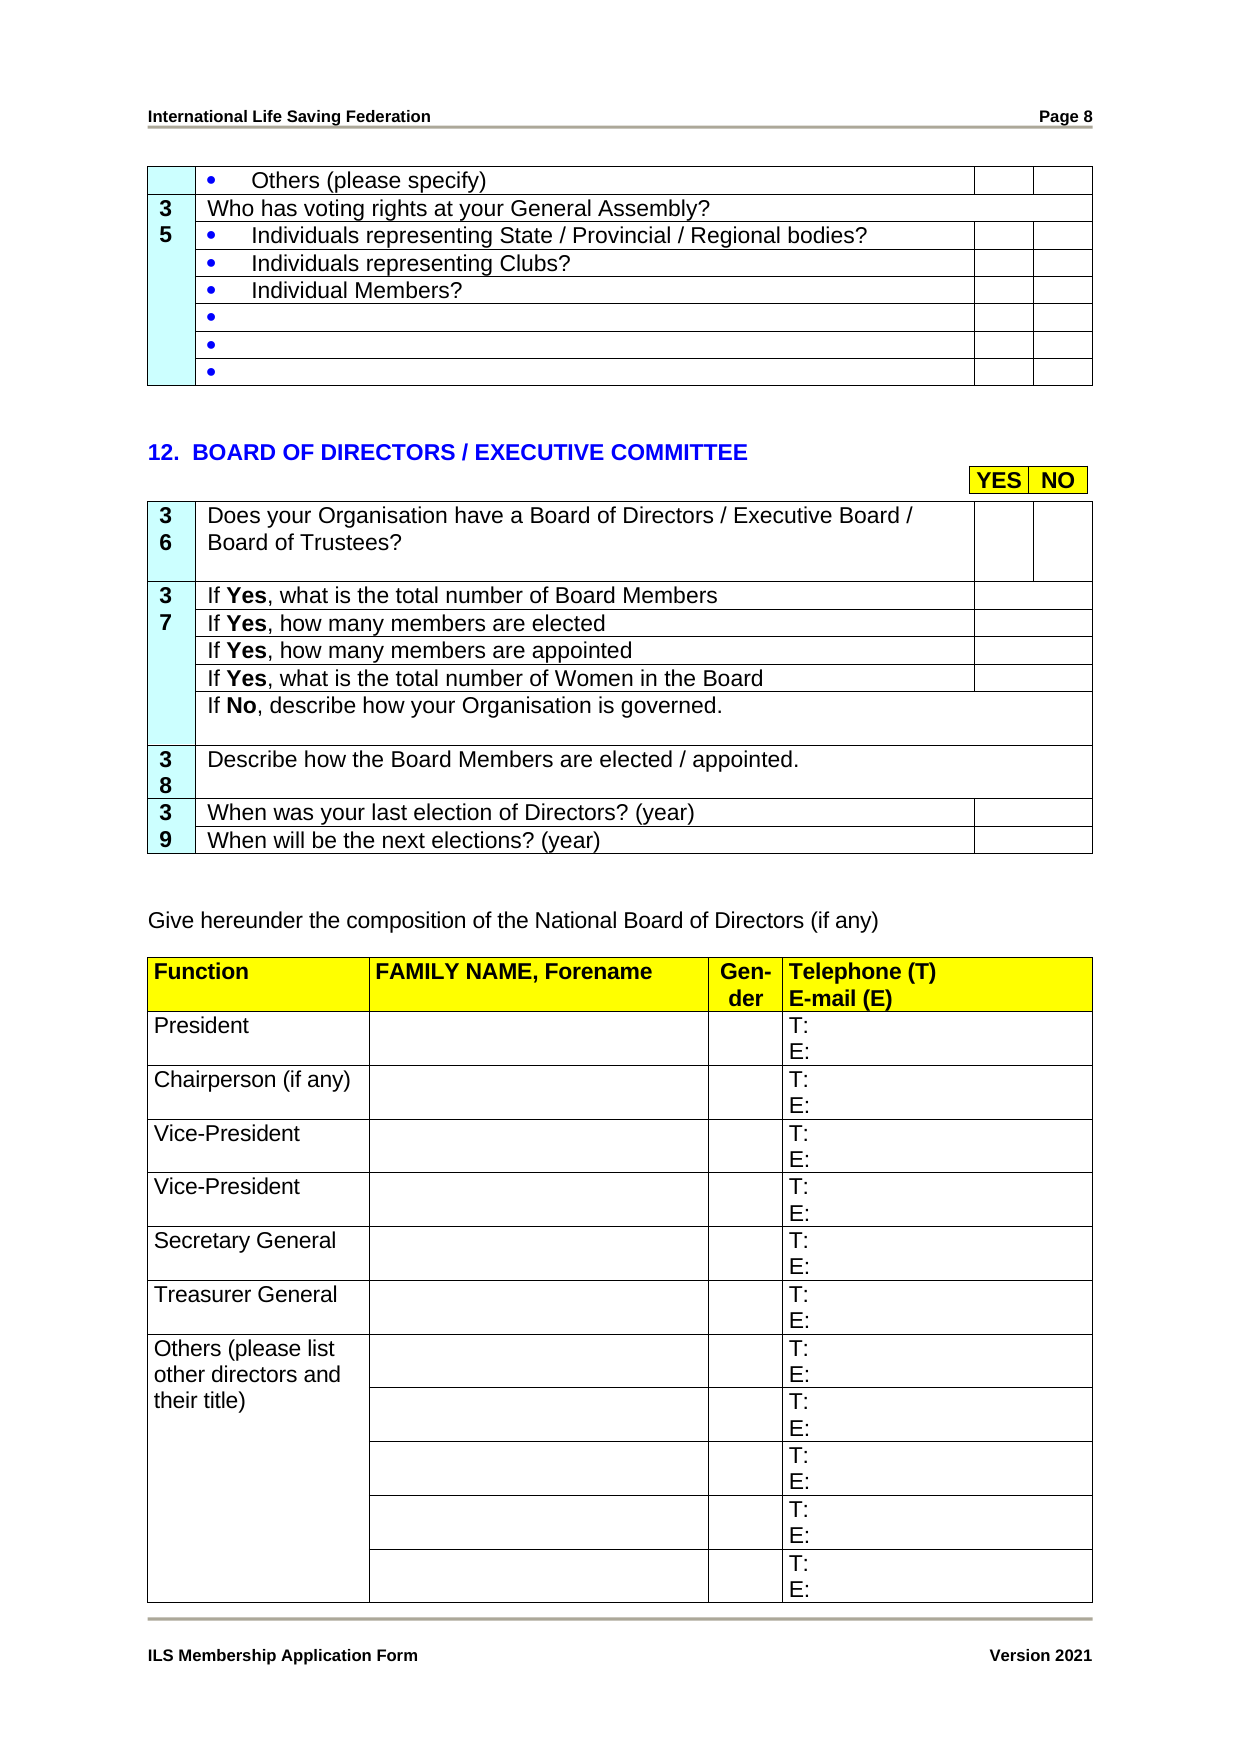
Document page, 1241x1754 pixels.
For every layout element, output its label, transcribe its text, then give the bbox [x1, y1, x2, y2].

table_cell T: E: [783, 1120, 1092, 1172]
table_cell T: E: [783, 1227, 1092, 1280]
table_cell [1034, 277, 1092, 303]
table_cell [975, 637, 1092, 663]
table_cell [370, 1173, 708, 1226]
table_header [975, 502, 1033, 581]
table_cell T: E: [783, 1496, 1092, 1548]
table_cell [709, 1496, 782, 1548]
table_cell [709, 1227, 782, 1280]
table_cell [709, 1012, 782, 1065]
table_cell [370, 1281, 708, 1333]
table_cell T: E: [783, 1012, 1092, 1065]
table_cell When will be the next elections? (year) [196, 827, 974, 853]
table_header YES [970, 467, 1028, 493]
table_cell President [148, 1012, 369, 1065]
table_cell [196, 359, 974, 385]
table_cell If Yes, how many members are elected [196, 610, 974, 636]
table_cell [975, 222, 1033, 248]
table_header [1034, 502, 1092, 581]
table_cell If No, describe how your Organisation is governed. [196, 692, 1092, 744]
table_cell [709, 1120, 782, 1172]
table_cell If Yes, how many members are appointed [196, 637, 974, 663]
table_cell [709, 1066, 782, 1118]
table_cell [370, 1335, 708, 1387]
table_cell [196, 222, 974, 248]
table_cell Individual Members? [196, 277, 974, 303]
table_cell Secretary General [148, 1227, 369, 1280]
table_cell When was your last election of Directors? (year) [196, 799, 974, 826]
table_cell [975, 250, 1033, 276]
table_cell [975, 277, 1033, 303]
table_cell T: E: [783, 1442, 1092, 1495]
table_cell [975, 359, 1033, 385]
table_cell [709, 1388, 782, 1441]
table_cell Individuals representing Clubs? [196, 250, 974, 276]
table_cell [196, 304, 974, 331]
table_cell T: E: [783, 1335, 1092, 1387]
table_cell T: E: [783, 1388, 1092, 1441]
table_cell [709, 1173, 782, 1226]
table_cell If Yes, what is the total number of Women in the Board [196, 665, 974, 691]
table_cell Chairperson (if any) [148, 1066, 369, 1118]
table_cell Others (please specify) [196, 167, 974, 194]
table_cell [1034, 167, 1092, 194]
table_cell [975, 827, 1092, 853]
table_cell Vice-President [148, 1120, 369, 1172]
table_cell [370, 1227, 708, 1280]
table_cell T: E: [783, 1066, 1092, 1118]
table_cell [709, 1442, 782, 1495]
table_cell [709, 1550, 782, 1602]
table_cell [975, 610, 1092, 636]
table_cell T: E: [783, 1281, 1092, 1333]
table_cell 37 [148, 582, 195, 744]
table_cell [1034, 304, 1092, 331]
table_cell 39 [148, 799, 195, 853]
table_header FAMILY NAME, Forename [370, 958, 708, 1011]
table_cell [370, 1388, 708, 1441]
list BOARD OF DIRECTORS / EXECUTIVE COMMITTEE [148, 439, 1092, 466]
table_cell [1034, 332, 1092, 358]
table_header Gen- der [709, 958, 782, 1011]
table_cell [370, 1066, 708, 1118]
table_cell [370, 1496, 708, 1548]
table_cell [370, 1012, 708, 1065]
table_cell [1034, 222, 1092, 248]
table_cell [975, 167, 1033, 194]
table_header 36 [148, 502, 195, 581]
text Give hereunder the composition of the National Board of Directors (if any) [148, 907, 1092, 933]
table_cell Who has voting rights at your General Assembly? [196, 195, 1092, 221]
table_cell [709, 1281, 782, 1333]
table_cell [196, 332, 974, 358]
table_cell [975, 665, 1092, 691]
table_cell [975, 304, 1033, 331]
table_cell [370, 1120, 708, 1172]
table_cell 35 [148, 195, 195, 385]
table_cell If Yes, what is the total number of Board Members [196, 582, 974, 609]
table_cell [975, 332, 1033, 358]
table_cell [975, 582, 1092, 609]
table_cell Vice-President [148, 1173, 369, 1226]
table_cell [1034, 250, 1092, 276]
table_cell [370, 1442, 708, 1495]
table_cell [1034, 359, 1092, 385]
table_cell [709, 1335, 782, 1387]
table_cell 38 [148, 746, 195, 798]
table_header Telephone (T) E-mail (E) [783, 958, 1092, 1011]
table_cell Treasurer General [148, 1281, 369, 1333]
table_header Function [148, 958, 369, 1011]
table_cell [370, 1550, 708, 1602]
table_cell [975, 799, 1092, 826]
table_cell T: E: [783, 1173, 1092, 1226]
table_cell Describe how the Board Members are elected / appointed. [196, 746, 1092, 798]
table_cell T: E: [783, 1550, 1092, 1602]
table_cell Others (please list other directors and their title) [148, 1335, 369, 1602]
table_header Does your Organisation have a Board of Directors / Executive Board / Board of Trustees? [196, 502, 974, 581]
table_header NO [1029, 467, 1087, 493]
